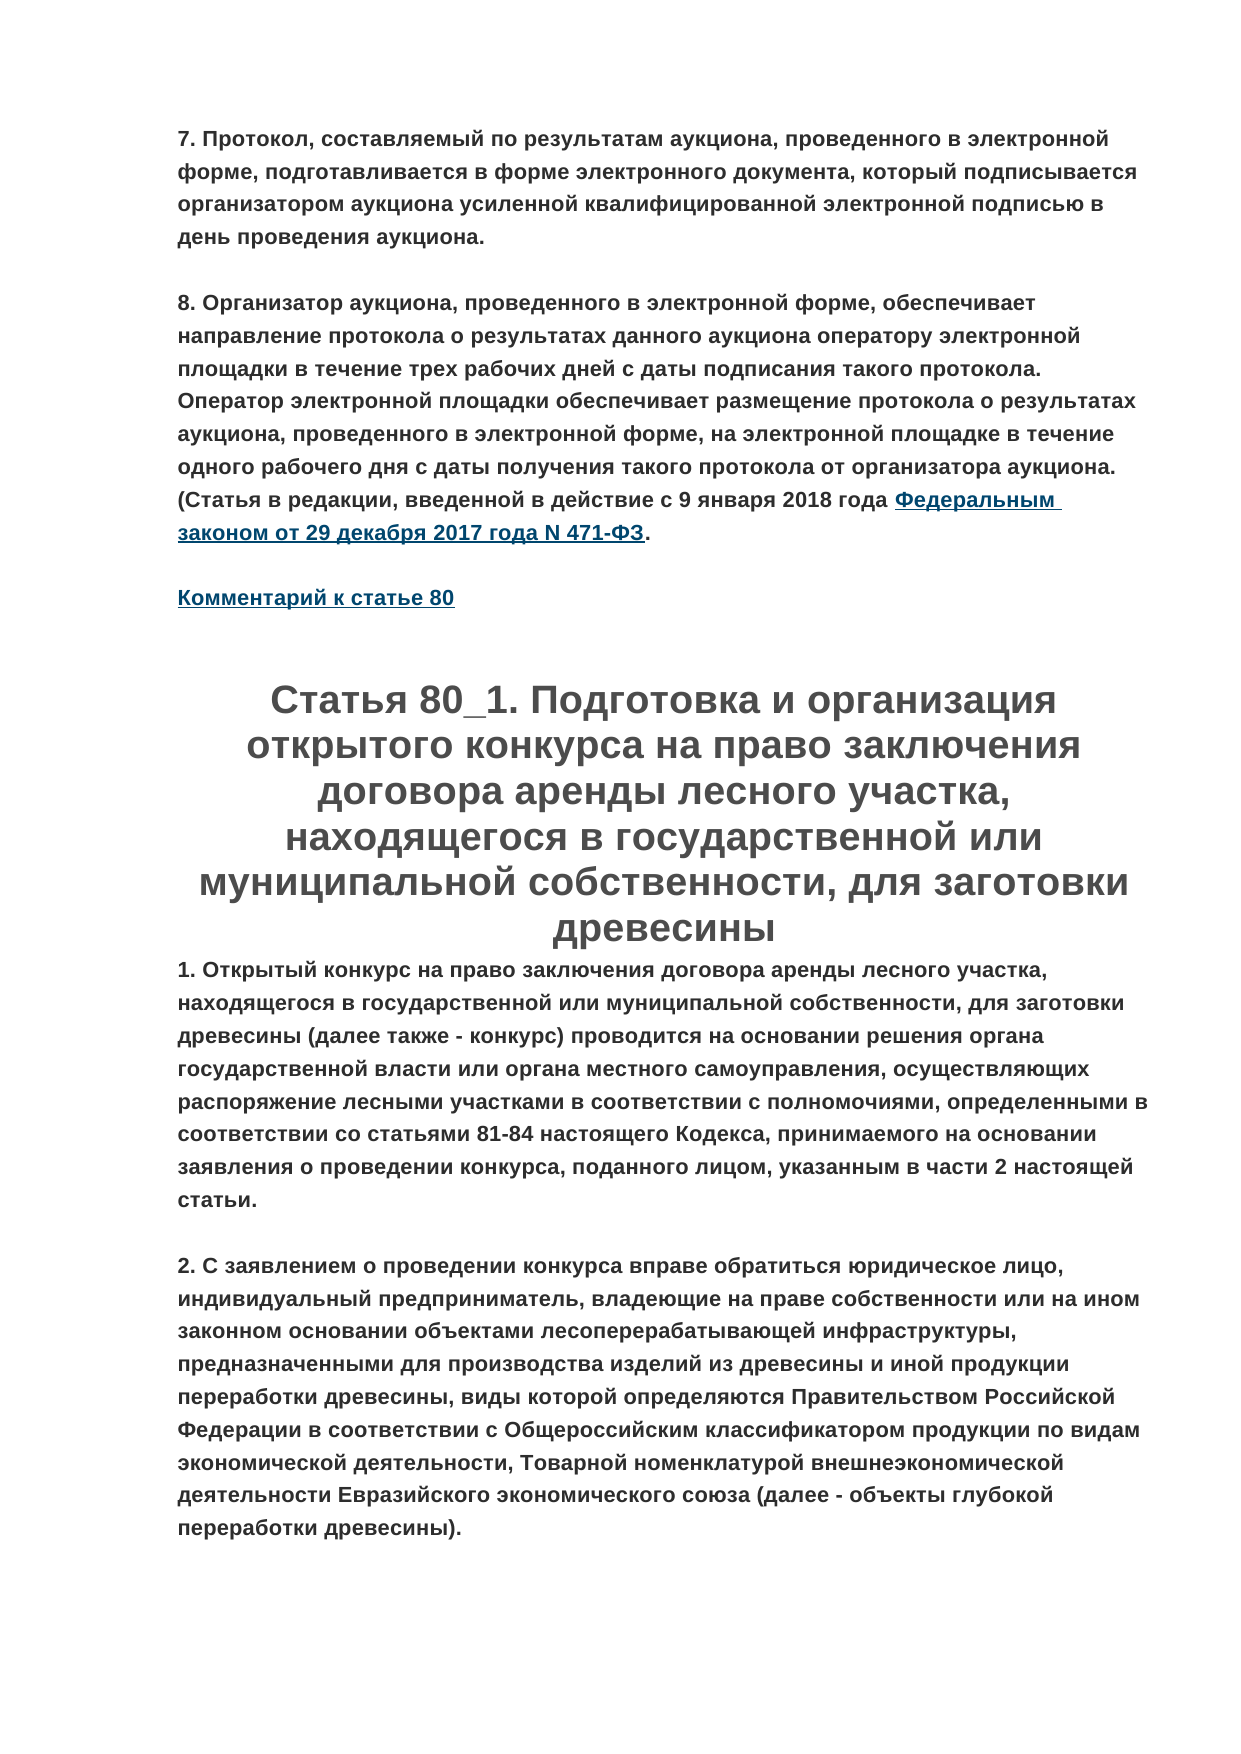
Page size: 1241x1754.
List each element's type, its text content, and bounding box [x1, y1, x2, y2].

text 2. С заявлением о проведении конкурса вправе обратиться юридическое лицо, индивидуальный предприниматель, владеющие на праве собственности или на ином законном основании объектами лесоперерабатывающей инфраструктуры, предназначенными для производства изделий из древесины и иной продукции переработки древесины, виды которой определяются Правительством Российской Федерации в соответствии с Общероссийским классификатором продукции по видам экономической деятельности, Товарной номенклатурой внешнеэкономической деятельности Евразийского экономического союза (далее - объекты глубокой переработки древесины). [177, 1245, 1152, 1573]
text 8. Организатор аукциона, проведенного в электронной форме, обеспечивает направление протокола о результатах данного аукциона оператору электронной площадки в течение трех рабочих дней с даты подписания такого протокола. Оператор электронной площадки обеспечивает размещение протокола о результатах аукциона, проведенного в электронной форме, на электронной площадке в течение одного рабочего дня с даты получения такого протокола от организатора аукциона. (Статья в редакции, введенной в действие с 9 января 2018 года Федеральным законом от 29 декабря 2017 года N 471-ФЗ. [177, 282, 1152, 577]
text 7. Протокол, составляемый по результатам аукциона, проведенного в электронной форме, подготавливается в форме электронного документа, который подписывается организатором аукциона усиленной квалифицированной электронной подписью в день проведения аукциона. [177, 118, 1152, 282]
text 1. Открытый конкурс на право заключения договора аренды лесного участка, находящегося в государственной или муниципальной собственности, для заготовки древесины (далее также - конкурс) проводится на основании решения органа государственной власти или органа местного самоуправления, осуществляющих распоряжение лесными участками в соответствии с полномочиями, определенными в соответствии со статьями 81-84 настоящего Кодекса, принимаемого на основании заявления о проведении конкурса, поданного лицом, указанным в части 2 настоящей статьи. [177, 950, 1152, 1245]
text Комментарий к статье 80 [177, 577, 1152, 610]
text Статья 80_1. Подготовка и организация открытого конкурса на право заключения договора аренды лесного участка, находящегося в государственной или муниципальной собственности, для заготовки древесины [177, 676, 1152, 950]
